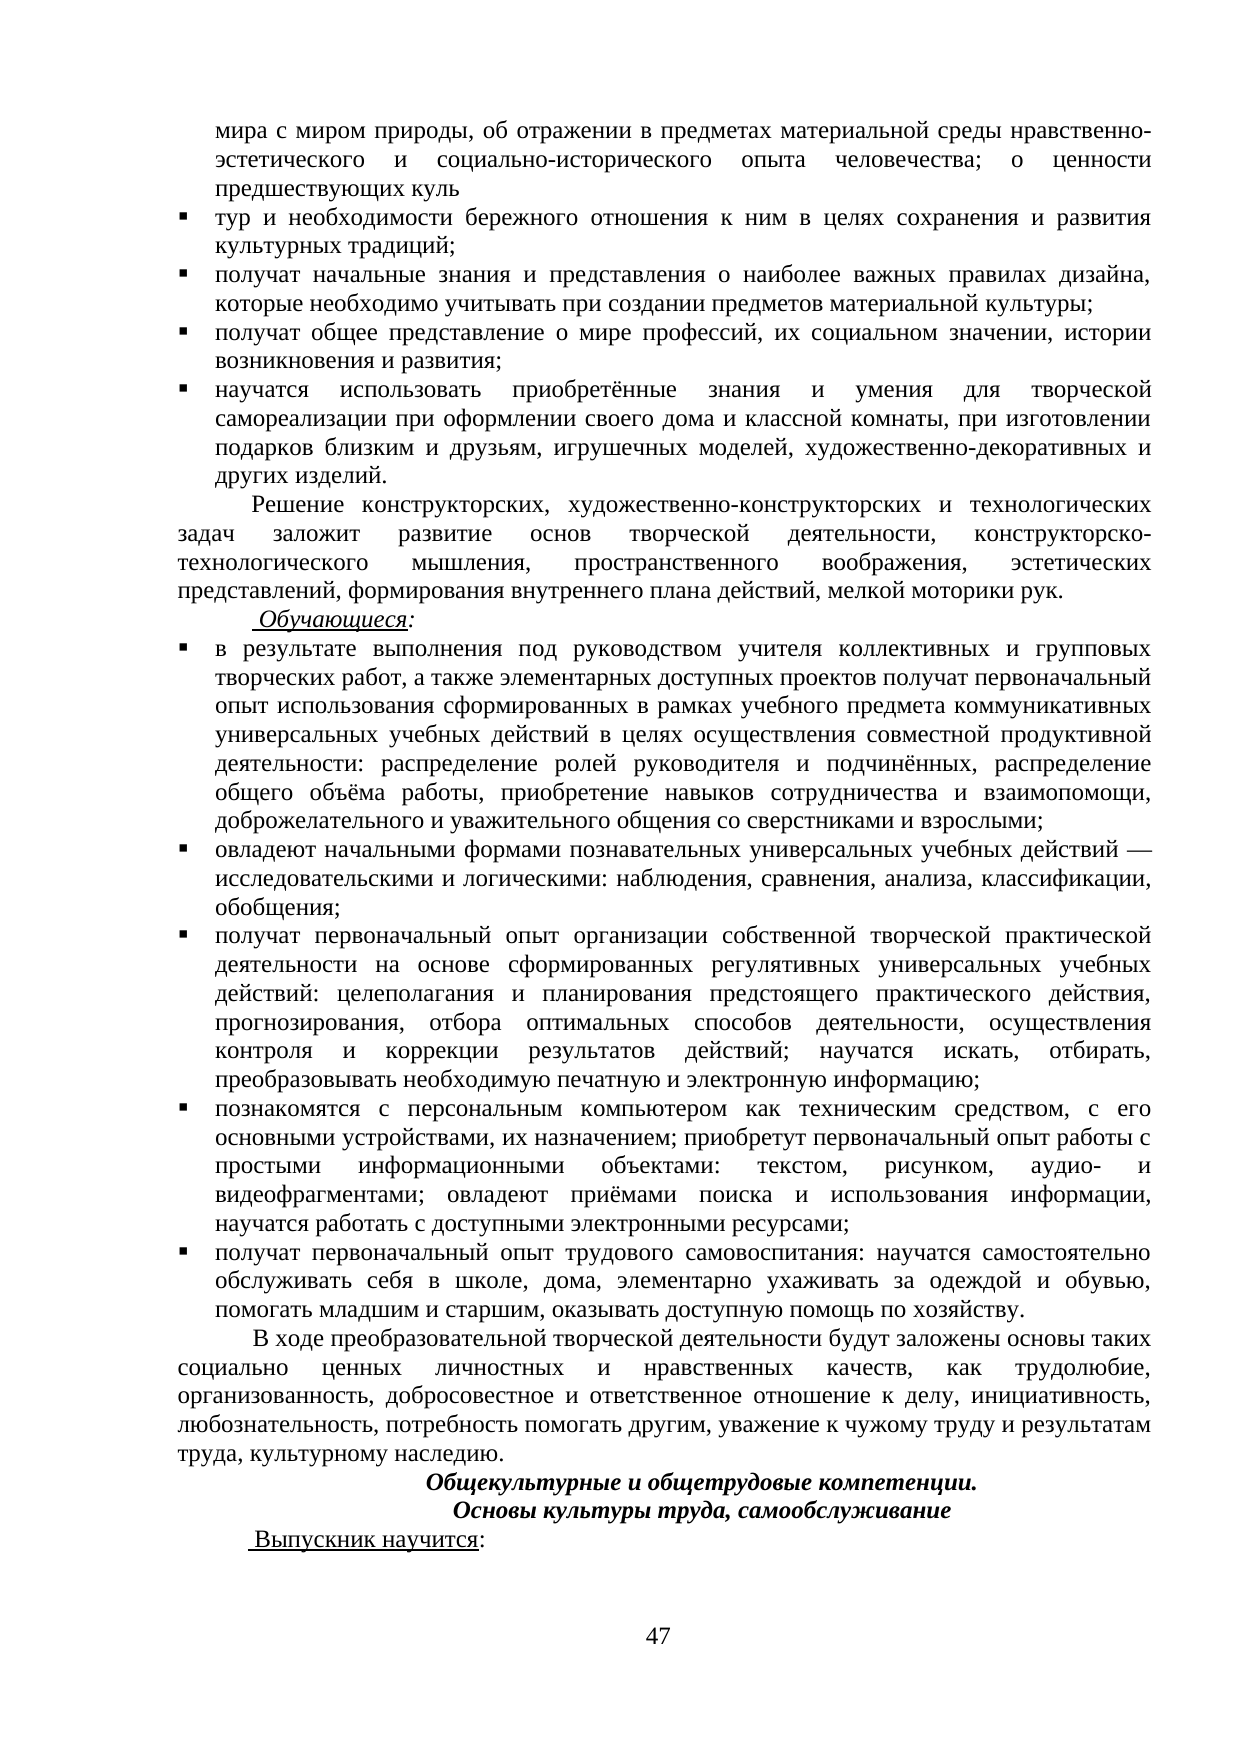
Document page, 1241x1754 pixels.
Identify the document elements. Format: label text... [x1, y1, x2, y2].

list познакомятся с персональным компьютером как техническим средством, с его основными устройствами, их назначением; приобретут первоначальный опыт работы с простыми информационными объектами: текстом, рисунком, аудио- и видеофрагментами; овладеют приёмами поиска и использования информации, научатся работать с доступными электронными ресурсами; [177, 1093, 1152, 1237]
text мира с миром природы, об отражении в предметах материальной среды нравственно- эстетического и социально-исторического опыта человечества; о ценности предшествующих куль [215, 115, 1152, 201]
subtitle Общекультурные и общетрудовые компетенции. [256, 1467, 1148, 1496]
list получат первоначальный опыт трудового самовоспитания: научатся самостоятельно обслуживать себя в школе, дома, элементарно ухаживать за одеждой и обувью, помогать младшим и старшим, оказывать доступную помощь по хозяйству. [177, 1237, 1152, 1323]
text Обучающиеся: [252, 604, 1238, 633]
list научатся использовать приобретённые знания и умения для творческой самореализации при оформлении своего дома и классной комнаты, при изготовлении подарков близким и друзьям, игрушечных моделей, художественно-декоративных и других изделий. [177, 374, 1152, 489]
list тур и необходимости бережного отношения к ним в целях сохранения и развития культурных традиций; [177, 202, 1152, 259]
text В ходе преобразовательной творческой деятельности будут заложены основы таких социально ценных личностных и нравственных качеств, как трудолюбие, организованность, добросовестное и ответственное отношение к делу, инициативность, любознательность, потребность помогать другим, уважение к чужому труду и результатам труда, культурному наследию. [177, 1323, 1152, 1467]
text Выпускник научится: [89, 1524, 644, 1553]
text Решение конструкторских, художественно-конструкторских и технологических задач заложит развитие основ творческой деятельности, конструкторско- технологического мышления, пространственного воображения, эстетических представлений, формирования внутреннего плана действий, мелкой моторики рук. [177, 489, 1152, 604]
list в результате выполнения под руководством учителя коллективных и групповых творческих работ, а также элементарных доступных проектов получат первоначальный опыт использования сформированных в рамках учебного предмета коммуникативных универсальных учебных действий в целях осуществления совместной продуктивной деятельности: распределение ролей руководителя и подчинённых, распределение общего объёма работы, приобретение навыков сотрудничества и взаимопомощи, доброжелательного и уважительного общения со сверстниками и взрослыми; [177, 633, 1152, 834]
text Основы культуры труда, самообслуживание [256, 1496, 1148, 1524]
list овладеют начальными формами познавательных универсальных учебных действий — исследовательскими и логическими: наблюдения, сравнения, анализа, классификации, обобщения; [177, 834, 1152, 920]
list получат общее представление о мире профессий, их социальном значении, истории возникновения и развития; [177, 317, 1152, 374]
list получат начальные знания и представления о наиболее важных правилах дизайна, которые необходимо учитывать при создании предметов материальной культуры; [177, 259, 1151, 317]
list получат первоначальный опыт организации собственной творческой практической деятельности на основе сформированных регулятивных универсальных учебных действий: целеполагания и планирования предстоящего практического действия, прогнозирования, отбора оптимальных способов деятельности, осуществления контроля и коррекции результатов действий; научатся искать, отбирать, преобразовывать необходимую печатную и электронную информацию; [177, 920, 1152, 1093]
